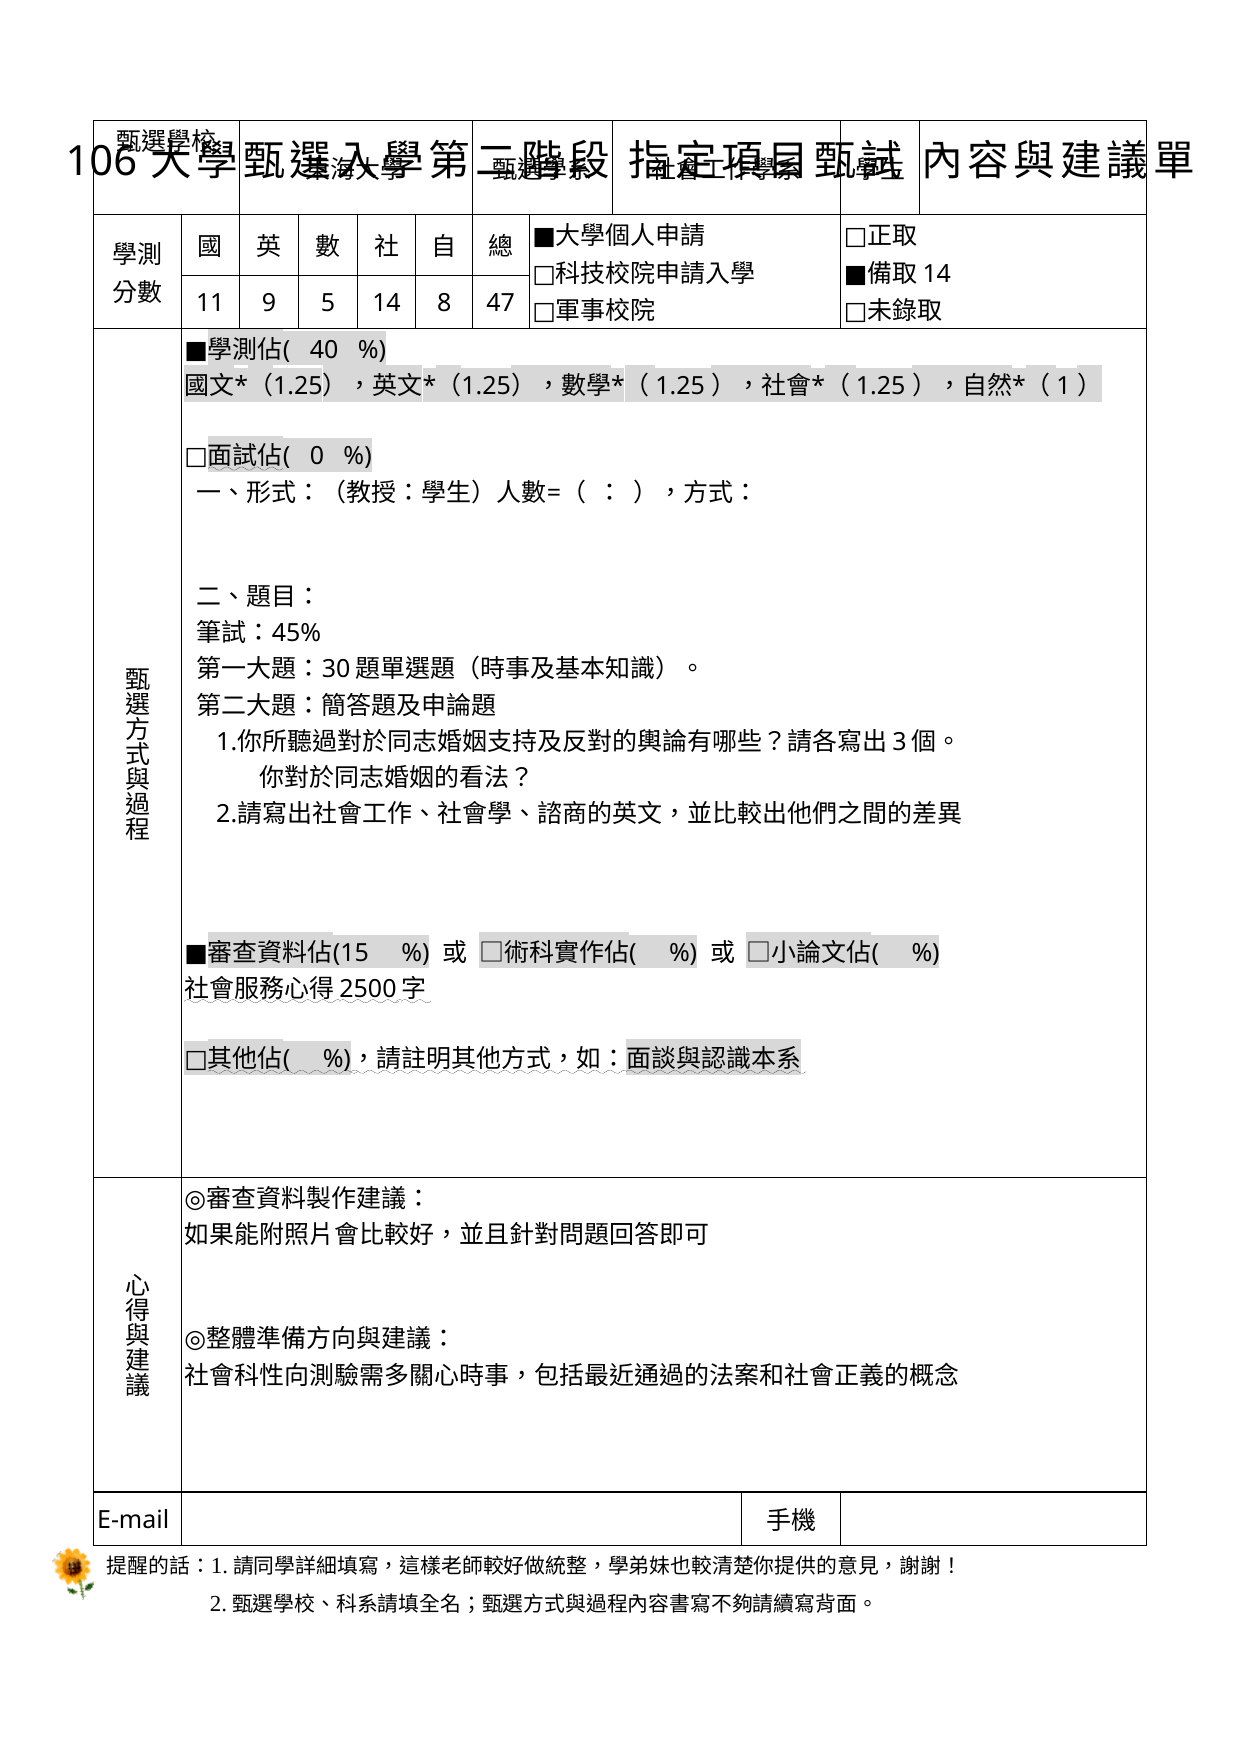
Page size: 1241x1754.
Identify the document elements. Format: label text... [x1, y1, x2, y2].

table_cell 國 [182, 215, 239, 275]
table_cell [841, 1493, 1146, 1545]
table_cell 47 [473, 276, 529, 328]
table_header [920, 121, 1146, 214]
table_cell 11 [182, 276, 239, 328]
table_header 甄選學系 [473, 121, 612, 214]
table_cell 14 [358, 276, 415, 328]
text 2. 甄選學校、科系請填全名；甄選方式與過程內容書寫不夠請續寫背面。 [106, 1584, 1134, 1621]
table_cell ■大學個人申請 □科技校院申請入學 □軍事校院 [530, 215, 840, 328]
table_cell 9 [240, 276, 298, 328]
table_cell 8 [416, 276, 472, 328]
table_cell 手機 [742, 1493, 840, 1545]
table_cell E-mail [94, 1493, 181, 1545]
table_cell □正取 ■備取14 □未錄取 [841, 215, 1146, 328]
table_header 學生 [841, 121, 919, 214]
table_cell 總 [473, 215, 529, 275]
table_cell 甄選方式與過程 [94, 329, 181, 1177]
table_cell ◎審查資料製作建議： 如果能附照片會比較好，並且針對問題回答即可 ◎整體準備方向與建議： 社會科性向測驗需多關心時事，包括最近通過的法案和社會正義的概念 [182, 1178, 1146, 1491]
table_header 社會工作學系 [613, 121, 840, 214]
table_cell 數 [299, 215, 357, 275]
table_cell 學測 分數 [94, 215, 181, 328]
table_cell 5 [299, 276, 357, 328]
table_header 甄選學校 [94, 121, 239, 214]
table_cell 英 [240, 215, 298, 275]
table_header 東海大學 [240, 121, 472, 214]
table_cell [182, 1493, 741, 1545]
text 提醒的話：1. 請同學詳細填寫，這樣老師較好做統整，學弟妹也較清楚你提供的意見，謝謝！ [106, 1546, 1134, 1584]
table_cell 自 [416, 215, 472, 275]
table_cell ■學測佔( 40 %) 國文*（1.25），英文*（1.25），數學*（ 1.25 ），社會*（ 1.25 ），自然*（ 1 ） □面試佔( 0 %) 一、形式：（教授：學生）人數=（ ： ），方式： 二、題目： 筆試：45% 第一大題：30題單選題（時事及基本知識）。 第二大題：簡答題及申論題 1.你所聽過對於同志婚姻支持及反對的輿論有哪些？請各寫出3個。 你對於同志婚姻的看法？ 2.請寫出社會工作、社會學、諮商的英文，並比較出他們之間的差異 ■審查資料佔(15 %) 或 □術科實作佔( %) 或 □小論文佔( %) 社會服務心得2500字 □其他佔( %)，請註明其他方式，如：面談與認識本系 [182, 329, 1146, 1177]
table_cell 社 [358, 215, 415, 275]
table_cell 心得與建議 [94, 1178, 181, 1491]
picture [42, 1541, 106, 1604]
